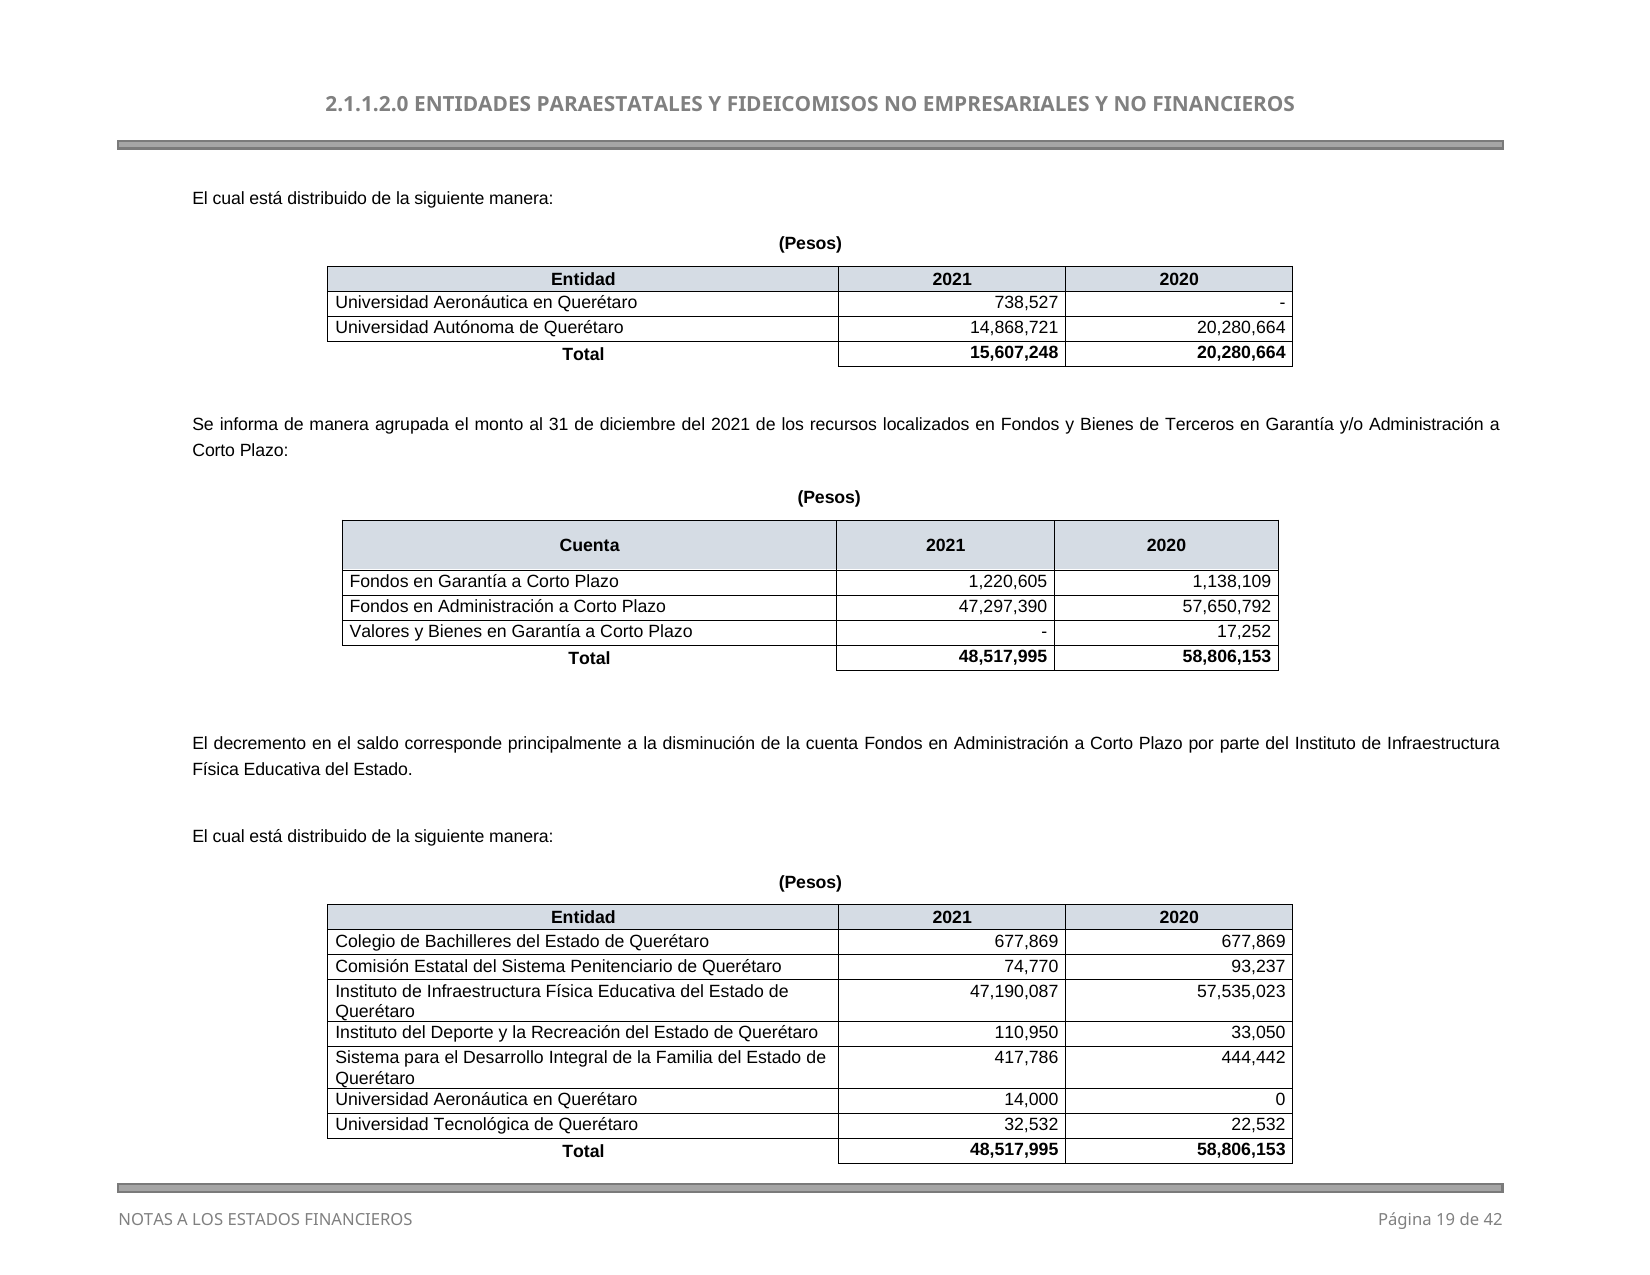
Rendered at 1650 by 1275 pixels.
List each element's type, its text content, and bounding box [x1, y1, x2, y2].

table_header Cuenta [343, 521, 836, 569]
table_cell Fondos en Garantía a Corto Plazo [343, 571, 836, 594]
table_cell 47,297,390 [837, 596, 1054, 619]
table_header 2021 [839, 905, 1065, 929]
table_header Entidad [328, 267, 838, 291]
text (Pesos) [118, 233, 1502, 253]
table_cell Total [342, 646, 836, 669]
table_cell Fondos en Administración a Corto Plazo [343, 596, 836, 619]
table_header 2020 [1055, 521, 1278, 569]
text Se informa de manera agrupada el monto al 31 de diciembre del 2021 de los recursos localizados en Fondos y Bienes de Terceros en Garantía y/o Administración a Corto Plazo: [192, 409, 1502, 462]
text El cual está distribuido de la siguiente manera: [192, 826, 1502, 846]
table_cell Universidad Aeronáutica en Querétaro [328, 1089, 838, 1113]
table_cell Total [328, 342, 838, 366]
table_header 2021 [837, 521, 1054, 569]
table_cell Instituto de Infraestructura Física Educativa del Estado de Querétaro [328, 980, 838, 1021]
table_cell 738,527 [839, 292, 1065, 316]
table_cell - [1066, 292, 1292, 316]
table_cell Universidad Autónoma de Querétaro [328, 317, 838, 341]
table_cell 58,806,153 [1066, 1139, 1292, 1163]
table_cell 93,237 [1066, 955, 1292, 979]
table_cell - [837, 621, 1054, 644]
table_cell 677,869 [1066, 930, 1292, 954]
table_cell 677,869 [839, 930, 1065, 954]
table_cell Total [328, 1139, 838, 1163]
table_cell 1,138,109 [1055, 571, 1278, 594]
table_cell 14,868,721 [839, 317, 1065, 341]
table_cell 58,806,153 [1055, 646, 1278, 669]
text El decremento en el saldo corresponde principalmente a la disminución de la cuenta Fondos en Administración a Corto Plazo por parte del Instituto de Infraestructura Física Educativa del Estado. [192, 728, 1502, 781]
text El cual está distribuido de la siguiente manera: [192, 187, 1502, 208]
table_cell 1,220,605 [837, 571, 1054, 594]
table_cell 0 [1066, 1089, 1292, 1113]
table_cell 32,532 [839, 1114, 1065, 1138]
table_cell Universidad Tecnológica de Querétaro [328, 1114, 838, 1138]
table_cell 57,535,023 [1066, 980, 1292, 1021]
table_cell 33,050 [1066, 1022, 1292, 1046]
table_cell 20,280,664 [1066, 317, 1292, 341]
table_cell 17,252 [1055, 621, 1278, 644]
table_cell 417,786 [839, 1047, 1065, 1088]
table_header 2020 [1066, 267, 1292, 291]
table_cell 20,280,664 [1066, 342, 1292, 366]
table_cell Universidad Aeronáutica en Querétaro [328, 292, 838, 316]
table_header 2021 [839, 267, 1065, 291]
table_cell 444,442 [1066, 1047, 1292, 1088]
table_cell Colegio de Bachilleres del Estado de Querétaro [328, 930, 838, 954]
text (Pesos) [156, 487, 1502, 507]
table_cell 48,517,995 [839, 1139, 1065, 1163]
table_cell 57,650,792 [1055, 596, 1278, 619]
table_cell Comisión Estatal del Sistema Penitenciario de Querétaro [328, 955, 838, 979]
table_cell Sistema para el Desarrollo Integral de la Familia del Estado de Querétaro [328, 1047, 838, 1088]
table_cell 47,190,087 [839, 980, 1065, 1021]
table_cell Instituto del Deporte y la Recreación del Estado de Querétaro [328, 1022, 838, 1046]
table_header 2020 [1066, 905, 1292, 929]
table_cell 110,950 [839, 1022, 1065, 1046]
table_cell 74,770 [839, 955, 1065, 979]
table_cell 22,532 [1066, 1114, 1292, 1138]
table_cell Valores y Bienes en Garantía a Corto Plazo [343, 621, 836, 644]
table_cell 14,000 [839, 1089, 1065, 1113]
text (Pesos) [118, 871, 1502, 892]
table_cell 15,607,248 [839, 342, 1065, 366]
table_cell 48,517,995 [837, 646, 1054, 669]
table_header Entidad [328, 905, 838, 929]
